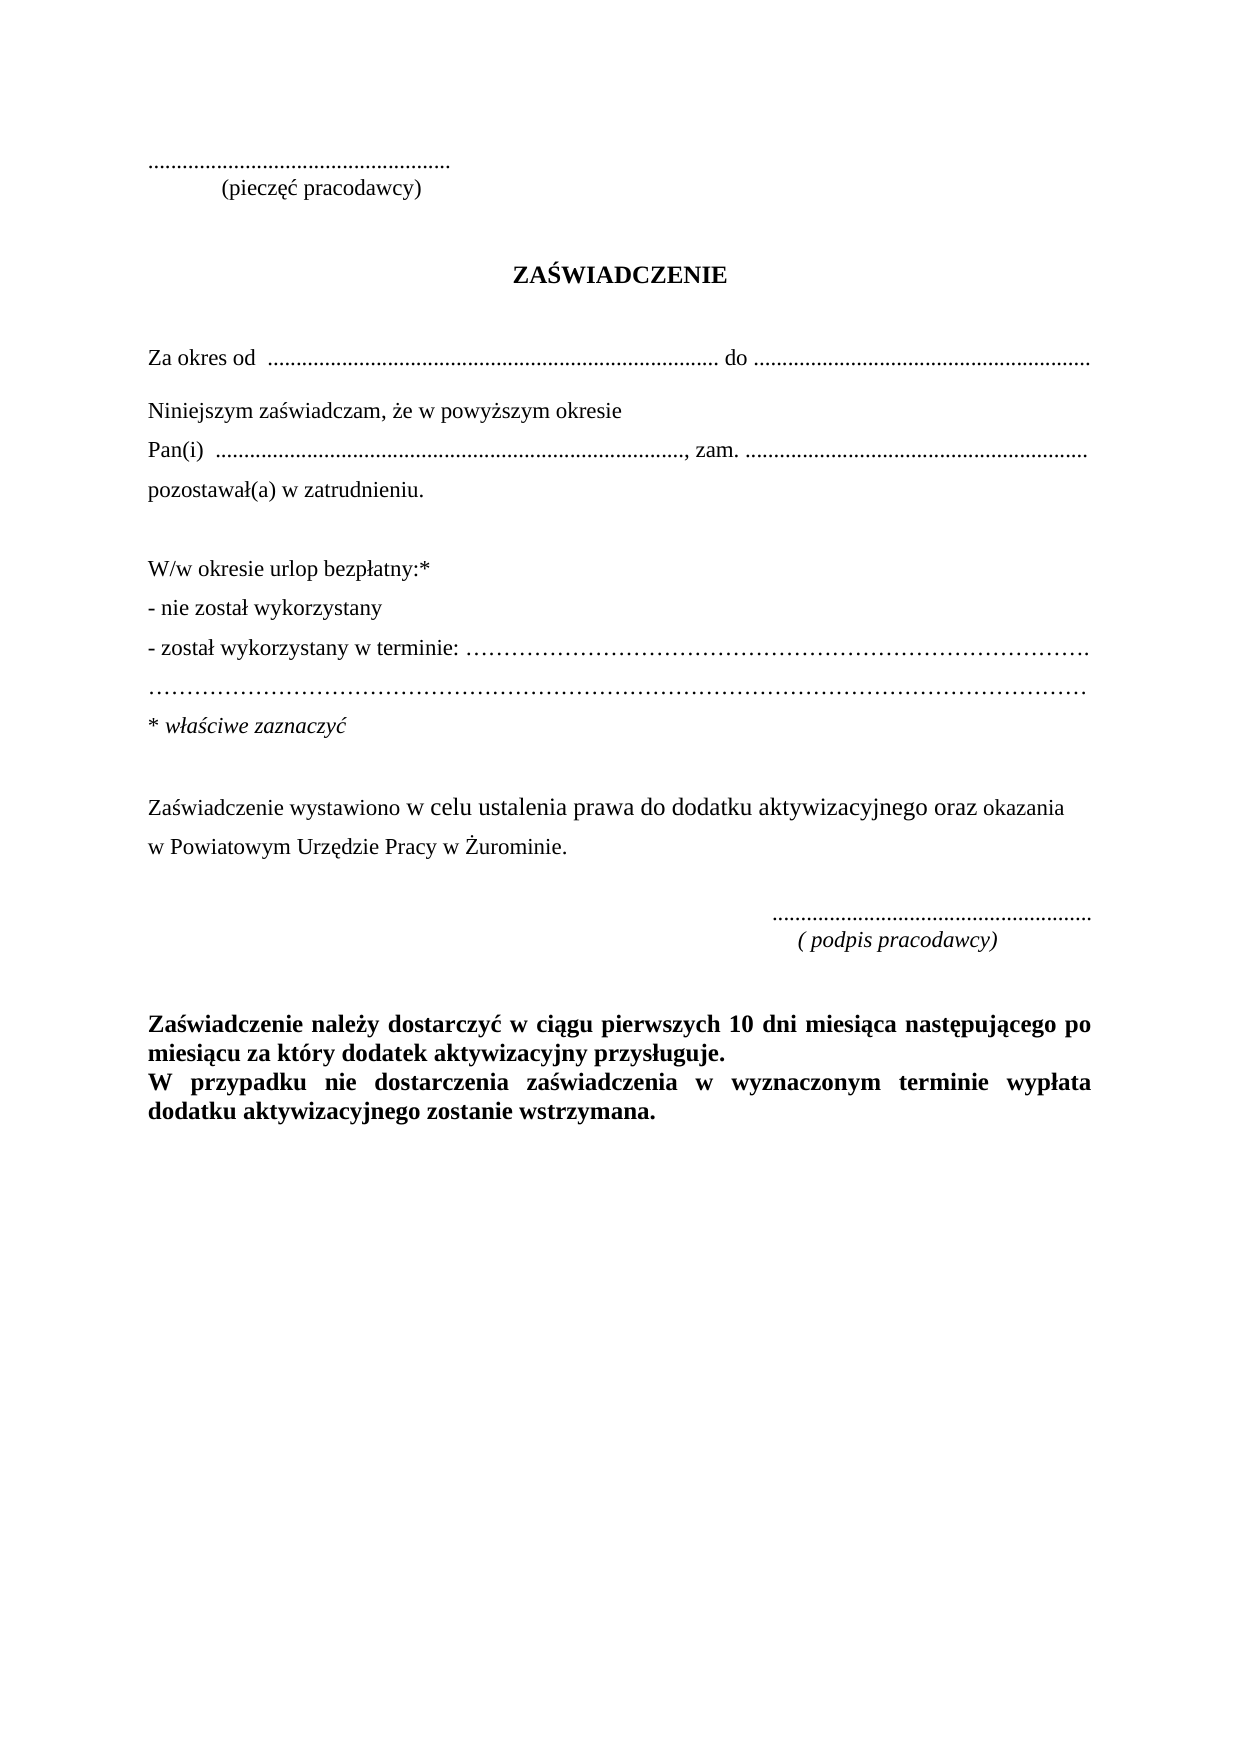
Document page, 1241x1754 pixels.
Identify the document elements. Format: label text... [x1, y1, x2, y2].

text - nie został wykorzystany [148, 594, 1093, 621]
text W/w okresie urlop bezpłatny:* [148, 555, 1093, 581]
text ..................................................... [148, 148, 1093, 174]
text * właściwe zaznaczyć [148, 713, 1093, 739]
text (pieczęć pracodawcy) [148, 174, 1093, 200]
text Za okres od ............................................................................... do ........................................................... [148, 344, 1093, 370]
text Zaświadczenie wystawiono w celu ustalenia prawa do dodatku aktywizacyjnego oraz okazania w Powiatowym Urzędzie Pracy w Żurominie. [148, 792, 1093, 860]
text W przypadku nie dostarczenia zaświadczenia w wyznaczonym terminie wypłata dodatku aktywizacyjnego zostanie wstrzymana. [148, 1067, 1093, 1124]
text ( podpis pracodawcy) [148, 926, 1093, 952]
text pozostawał(a) w zatrudnieniu. [148, 476, 1093, 502]
text ........................................................ [148, 899, 1093, 926]
text …………………………………………………………………………………………………………… [148, 673, 1093, 699]
text Zaświadczenie należy dostarczyć w ciągu pierwszych 10 dni miesiąca następującego po miesiącu za który dodatek aktywizacyjny przysługuje. [148, 1009, 1093, 1067]
text Niniejszym zaświadczam, że w powyższym okresie [148, 397, 1093, 423]
text - został wykorzystany w terminie: ………………………………………………………………………. [148, 634, 1093, 660]
text Pan(i) .................................................................................., zam. ............................................................ [148, 436, 1093, 463]
text ZAŚWIADCZENIE [148, 260, 1093, 289]
